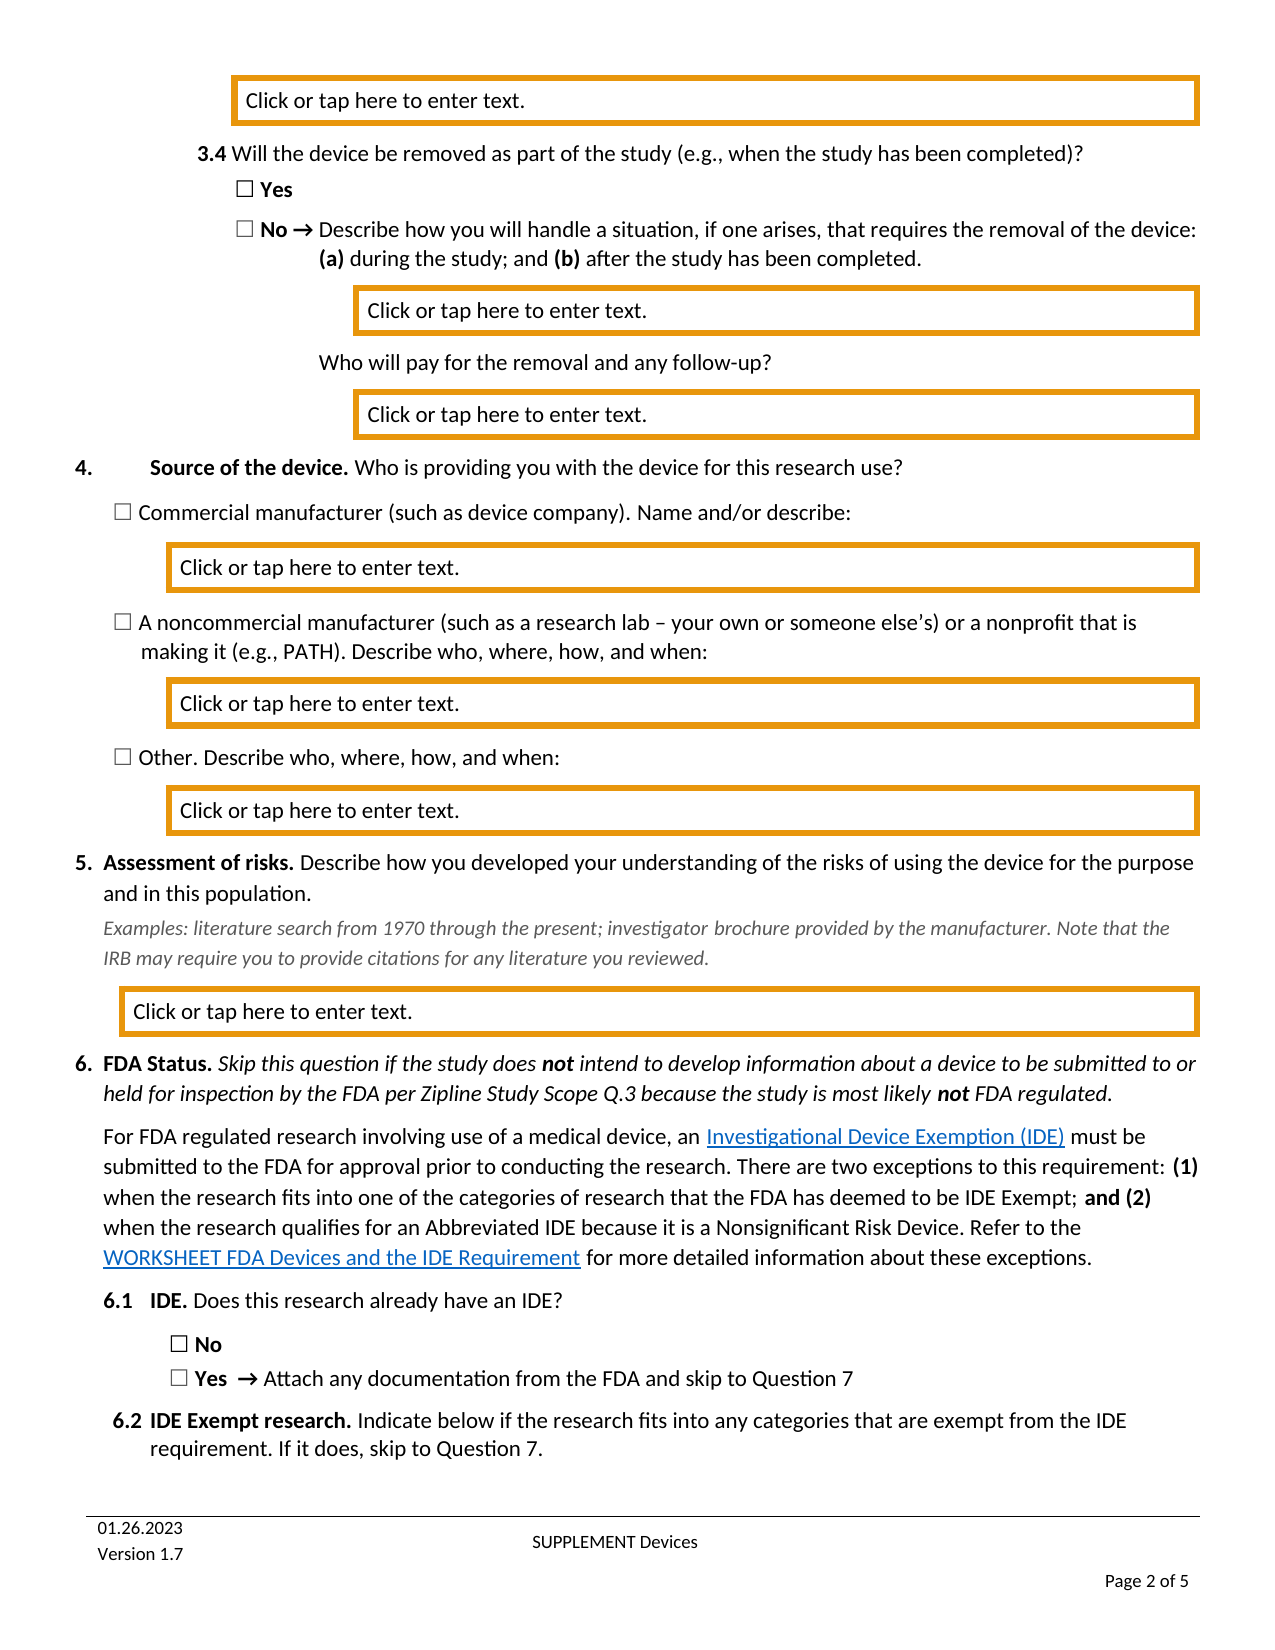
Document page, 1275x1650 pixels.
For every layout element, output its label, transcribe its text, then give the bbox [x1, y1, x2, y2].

text Examples: literature search from 1970 through the present; investigator brochure provided by the manufacturer. Note that the IRB may require you to provide citations for any literature you reviewed. [103, 915, 1200, 971]
text Yes [234, 173, 1200, 204]
text Who will pay for the removal and any follow-up? [319, 348, 1200, 377]
text 6.2 IDE Exempt research. Indicate below if the research fits into any categories that are exempt from the IDE requirement. If it does, skip to Question 7. [112, 1406, 1200, 1462]
text 5. Assessment of risks. Describe how you developed your understanding of the risks of using the device for the purpose and in this population. [75, 848, 1200, 907]
text For FDA regulated research involving use of a medical device, an Investigational Device Exemption (IDE) must be submitted to the FDA for approval prior to conducting the research. There are two exceptions to this requirement: (1) when the research fits into one of the categories of research that the FDA has deemed to be IDE Exempt; and (2) when the research qualifies for an Abbreviated IDE because it is a Nonsignificant Risk Device. Refer to the WORKSHEET FDA Devices and the IDE Requirement for more detailed information about these exceptions. [103, 1122, 1200, 1271]
text Commercial manufacturer (such as device company). Name and/or describe: [112, 496, 1200, 527]
text No → Describe how you will handle a situation, if one arises, that requires the removal of the device: (a) during the study; and (b) after the study has been completed. [234, 213, 1200, 272]
text 6. FDA Status. Skip this question if the study does not intend to develop information about a device to be submitted to or held for inspection by the FDA per Zipline Study Scope Q.3 because the study is most likely not FDA regulated. [75, 1049, 1200, 1107]
text Other. Describe who, where, how, and when: [112, 741, 1200, 772]
text Yes → Attach any documentation from the FDA and skip to Question 7 [169, 1362, 1200, 1393]
text A noncommercial manufacturer (such as a research lab – your own or someone else’s) or a nonprofit that is making it (e.g., PATH). Describe who, where, how, and when: [112, 606, 1200, 665]
text 3.4 Will the device be removed as part of the study (e.g., when the study has been completed)? [197, 139, 1200, 167]
text No [169, 1328, 1200, 1360]
text 4. Source of the device. Who is providing you with the device for this research use? [75, 453, 1200, 481]
text 6.1 IDE. Does this research already have an IDE? [103, 1286, 1200, 1314]
